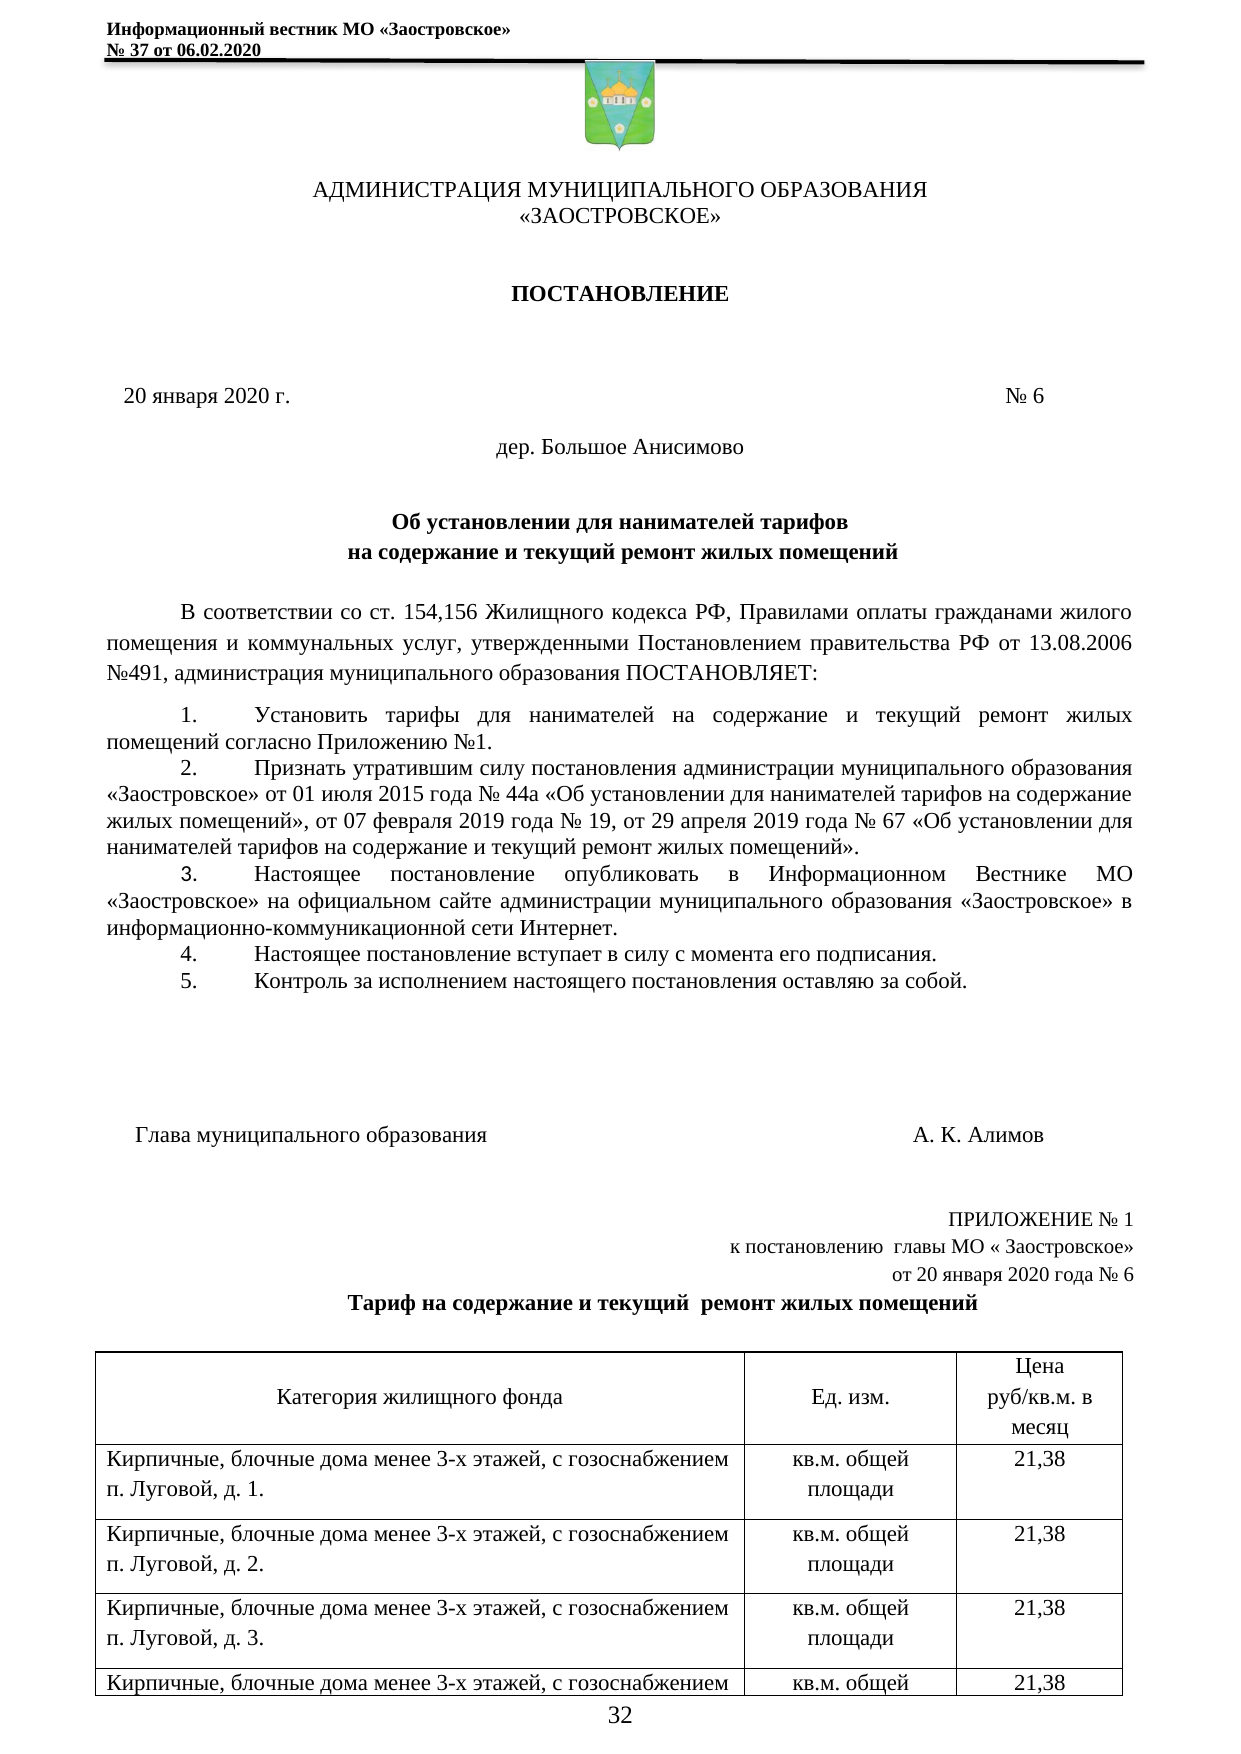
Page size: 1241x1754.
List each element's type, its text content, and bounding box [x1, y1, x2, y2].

table_cell кв.м. общей площади [745, 1445, 956, 1518]
text на содержание и текущий ремонт жилых помещений [106, 538, 1134, 564]
table_cell Кирпичные, блочные дома менее 3-х этажей, с гозоснабжением п. Луговой, д. 3. [96, 1594, 744, 1668]
text Глава муниципального образования А. К. Алимов [106, 1121, 1134, 1147]
text В соответствии со ст. 154,156 Жилищного кодекса РФ, Правилами оплаты гражданами жилого помещения и коммунальных услуг, утвержденными Постановлением правительства РФ от 13.08.2006 №491, администрация муниципального образования ПОСТАНОВЛЯЕТ: [106, 598, 1134, 685]
text «ЗАОСТРОВСКОЕ» [106, 202, 1134, 229]
list Контроль за исполнением настоящего постановления оставляю за собой. [106, 967, 1134, 993]
table_cell 21,38 [957, 1520, 1122, 1593]
list Настоящее постановление вступает в силу с момента его подписания. [106, 940, 1134, 967]
text к постановлению главы МО « Заостровское» [106, 1234, 1134, 1258]
text от 20 января 2020 года № 6 [106, 1262, 1134, 1286]
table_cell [96, 1669, 744, 1695]
table_header Категория жилищного фонда [96, 1353, 744, 1444]
list Настоящее постановление опубликовать в Информационном Вестнике МО «Заостровское» на официальном сайте администрации муниципального образования «Заостровское» в информационно-коммуникационной сети Интернет. [106, 859, 1134, 940]
text АДМИНИСТРАЦИЯ МУНИЦИПАЛЬНОГО ОБРАЗОВАНИЯ [106, 176, 1134, 202]
subtitle Тариф на содержание и текущий ремонт жилых помещений [106, 1289, 1134, 1316]
table_header Цена руб/кв.м. в месяц [957, 1353, 1122, 1444]
list Признать утратившим силу постановления администрации муниципального образования «Заостровское» от 01 июля 2015 года № 44а «Об установлении для нанимателей тарифов на содержание жилых помещений», от 07 февраля 2019 года № 19, от 29 апреля 2019 года № 67 «Об установлении для нанимателей тарифов на содержание и текущий ремонт жилых помещений». [106, 754, 1134, 859]
table_cell 21,38 [957, 1594, 1122, 1668]
table_cell Кирпичные, блочные дома менее 3-х этажей, с гозоснабжением п. Луговой, д. 1. [96, 1445, 744, 1518]
table_cell 21,38 [957, 1669, 1122, 1695]
table_cell Кирпичные, блочные дома менее 3-х этажей, с гозоснабжением п. Луговой, д. 2. [96, 1520, 744, 1593]
table_header Ед. изм. [745, 1353, 956, 1444]
text 20 января 2020 г. № 6 [106, 382, 1134, 408]
picture [584, 60, 656, 151]
table_cell кв.м. общей площади [745, 1520, 956, 1593]
text Об установлении для нанимателей тарифов [106, 508, 1134, 534]
text ПРИЛОЖЕНИЕ № 1 [106, 1207, 1134, 1231]
table_cell 21,38 [957, 1445, 1122, 1518]
text ПОСТАНОВЛЕНИЕ [106, 280, 1134, 306]
table_cell кв.м. общей площади [745, 1669, 956, 1695]
list Установить тарифы для нанимателей на содержание и текущий ремонт жилых помещений согласно Приложению №1. [106, 701, 1134, 754]
table_cell кв.м. общей площади [745, 1594, 956, 1668]
text дер. Большое Анисимово [106, 433, 1134, 459]
